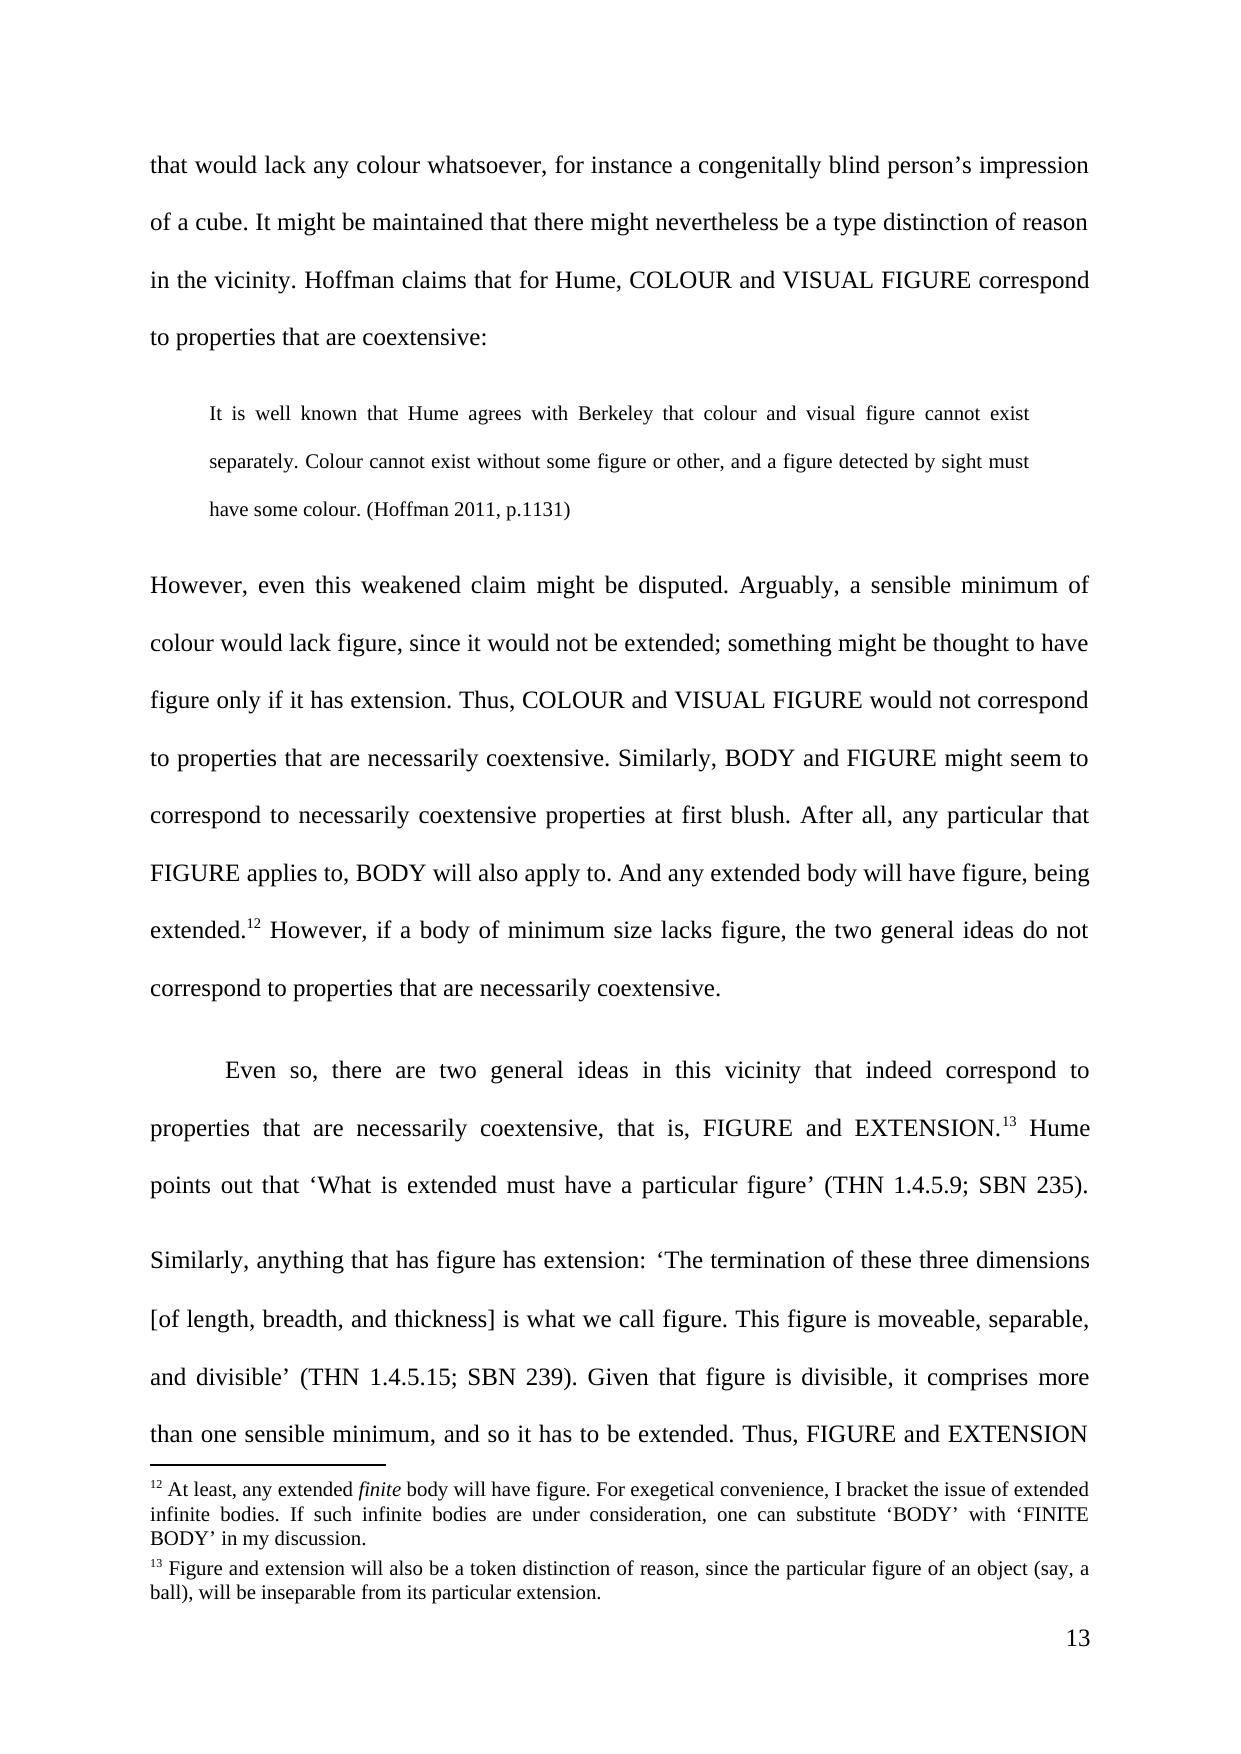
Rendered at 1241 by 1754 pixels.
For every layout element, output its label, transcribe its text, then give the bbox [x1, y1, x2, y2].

text It is well known that Hume agrees with Berkeley that colour and visual figure cannot exist separately. Colour cannot exist without some figure or other, and a figure detected by sight must have some colour. (Hoffman 2011, p.1131) [209, 401, 1031, 521]
text However, even this weakened claim might be disputed. Arguably, a sensible minimum of colour would lack figure, since it would not be extended; something might be thought to have figure only if it has extension. Thus, COLOUR and VISUAL FIGURE would not correspond to properties that are necessarily coextensive. Similarly, BODY and FIGURE might seem to correspond to necessarily coextensive properties at first blush. After all, any particular that FIGURE applies to, BODY will also apply to. And any extended body will have figure, being extended. However, if a body of minimum size lacks figure, the two general ideas do not correspond to properties that are necessarily coextensive. [150, 570, 1090, 1001]
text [150, 1055, 1090, 1448]
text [150, 150, 1090, 351]
